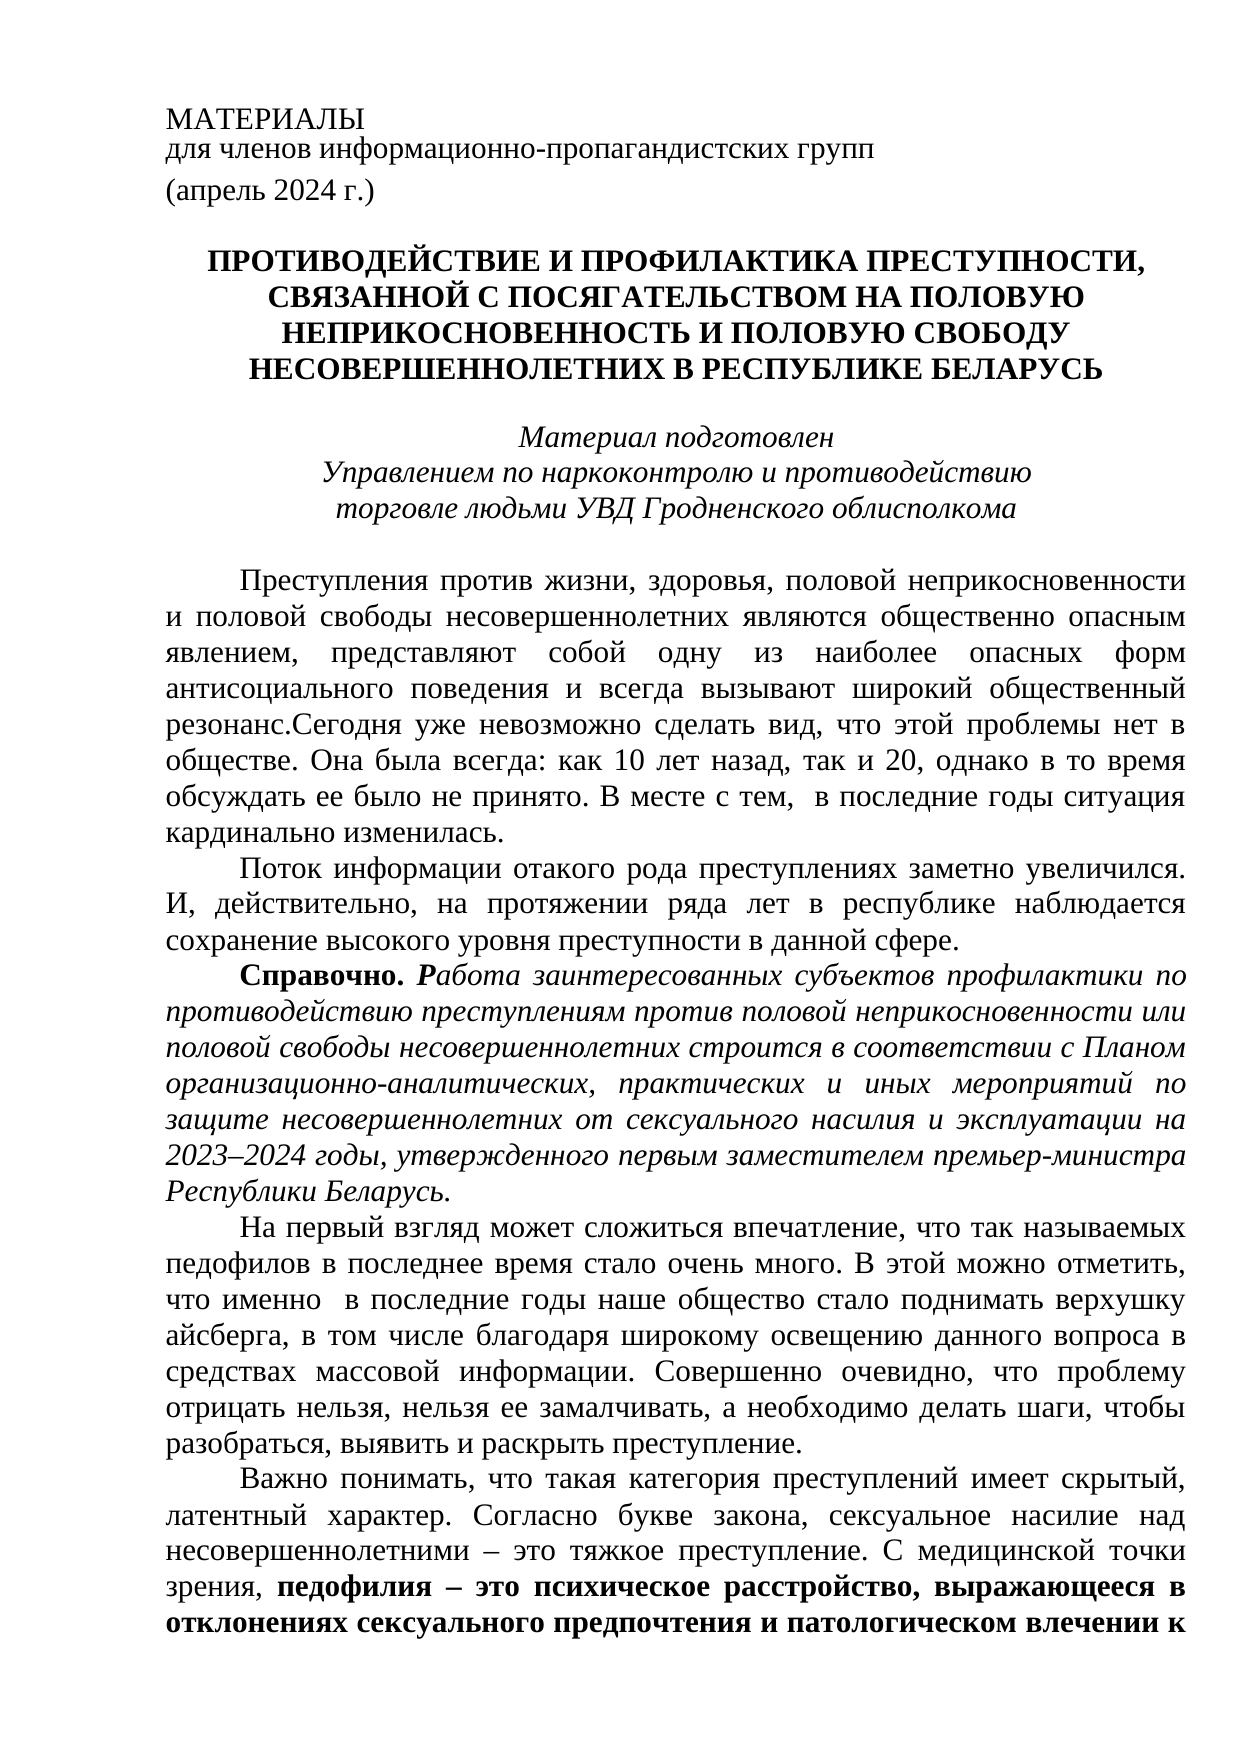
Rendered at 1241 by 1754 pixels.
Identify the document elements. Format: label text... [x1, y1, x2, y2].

text ПРОТИВОДЕЙСТВИЕ И ПРОФИЛАКТИКА ПРЕСТУПНОСТИ, СВЯЗАННОЙ С ПОСЯГАТЕЛЬСТВОМ НА ПОЛОВУЮ НЕПРИКОСНОВЕННОСТЬ И ПОЛОВУЮ СВОБОДУ НЕСОВЕРШЕННОЛЕТНИХ В РЕСПУБЛИКЕ БЕЛАРУСЬ [165, 242, 1187, 386]
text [165, 1460, 1187, 1639]
text Поток информации отакого рода преступлениях заметно увеличился. И, действительно, на протяжении ряда лет в республике наблюдается сохранение высокого уровня преступности в данной сфере. [165, 849, 1187, 957]
text для членов информационно-пропагандистских групп [165, 136, 361, 165]
text (апрель 2024 г.) [165, 177, 1187, 206]
text Материал подготовлен [165, 424, 1187, 453]
text МАТЕРИАЛЫ [165, 106, 1187, 136]
text для членов информационно-пропагандистских групп [363, 136, 1187, 165]
text На первый взгляд может сложиться впечатление, что так называемых педофилов в последнее время стало очень много. В этой можно отметить, что именно в последние годы наше общество стало поднимать верхушку айсберга, в том числе благодаря широкому освещению данного вопроса в средствах массовой информации. Совершенно очевидно, что проблему отрицать нельзя, нельзя ее замалчивать, а необходимо делать шаги, чтобы разобраться, выявить и раскрыть преступление. [165, 1208, 1187, 1460]
text Справочно. Работа заинтересованных субъектов профилактики по противодействию преступлениям против половой неприкосновенности или половой свободы несовершеннолетних строится в соответствии с Планом организационно-аналитических, практических и иных мероприятий по защите несовершеннолетних от сексуального насилия и эксплуатации на 2023–2024 годы, утвержденного первым заместителем премьер-министра Республики Беларусь. [165, 957, 1187, 1208]
text торговле людьми УВД Гродненского облисполкома [165, 489, 1187, 525]
text Управлением по наркоконтролю и противодействию [165, 453, 1187, 489]
text Преступления против жизни, здоровья, половой неприкосновенности и половой свободы несовершеннолетних являются общественно опасным явлением, представляют собой одну из наиболее опасных форм антисоциального поведения и всегда вызывают широкий общественный резонанс.Сегодня уже невозможно сделать вид, что этой проблемы нет в обществе. Она была всегда: как 10 лет назад, так и 20, однако в то время обсуждать ее было не принято. В месте с тем, в последние годы ситуация кардинально изменилась. [165, 561, 1187, 849]
